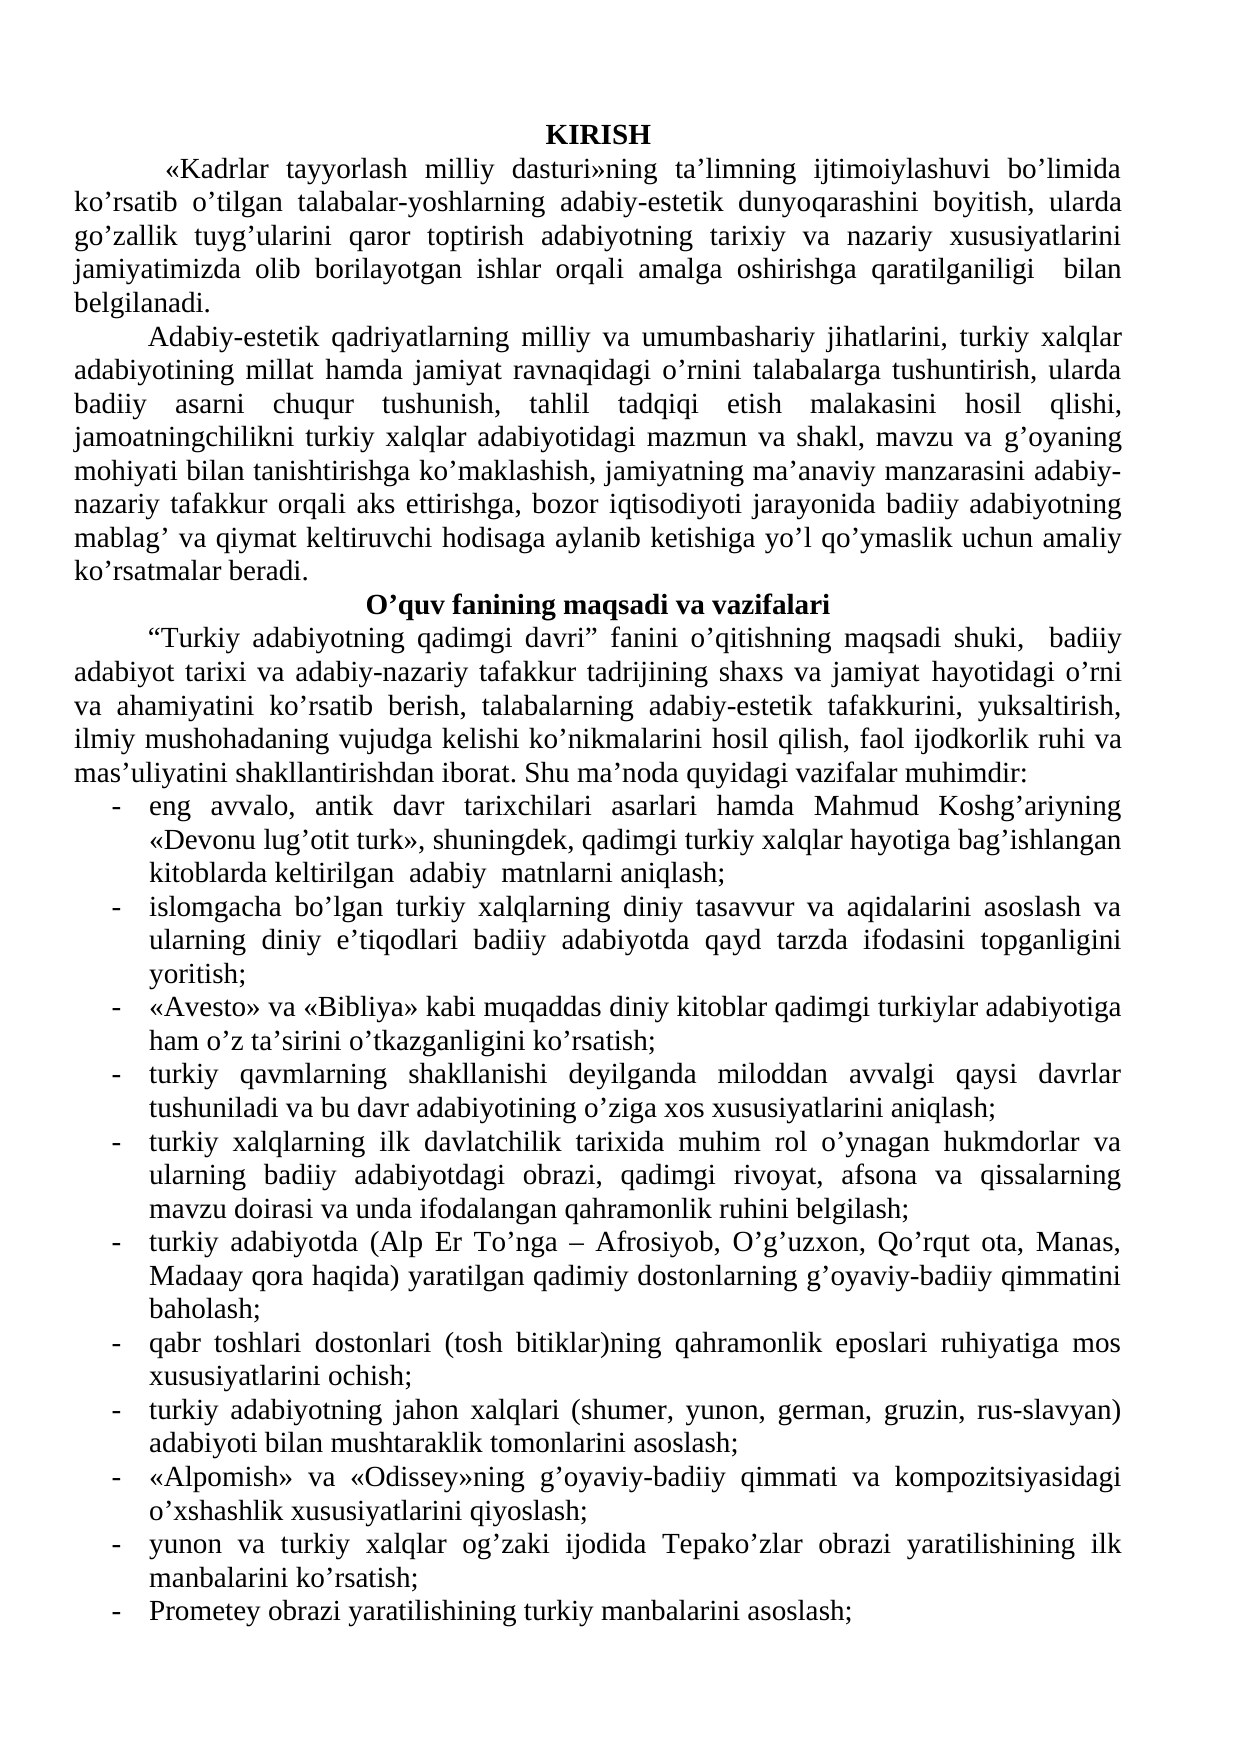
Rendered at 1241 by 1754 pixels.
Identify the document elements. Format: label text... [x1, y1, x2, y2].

text «Kadrlar tayyorlash milliy dasturi»ning ta’limning ijtimoiylashuvi bo’limida ko’rsatib o’tilgan talabalar-yoshlarning adabiy-estetik dunyoqarashini boyitish, ularda go’zallik tuyg’ularini qaror toptirish adabiyotning tarixiy va nazariy xususiyatlarini jamiyatimizda olib borilayotgan ishlar orqali amalga oshirishga qaratilganiligi bilan belgilanadi. [74, 151, 1122, 319]
list eng avvalo, antik davr tarixchilari asarlari hamda Mahmud Koshg’ariyning «Devonu lug’otit turk», shuningdek, qadimgi turkiy xalqlar hayotiga bag’ishlangan kitoblarda keltirilgan adabiy matnlarni aniqlash; [111, 788, 1122, 889]
text KIRISH [74, 117, 1122, 151]
text O’quv fanining maqsadi va vazifalari [74, 587, 1122, 621]
list islomgacha bo’lgan turkiy xalqlarning diniy tasavvur va aqidalarini asoslash va ularning diniy e’tiqodlari badiiy adabiyotda qayd tarzda ifodasini topganligini yoritish; [111, 889, 1122, 989]
text “Turkiy adabiyotning qadimgi davri” fanini o’qitishning maqsadi shuki, badiiy adabiyot tarixi va adabiy-nazariy tafakkur tadrijining shaxs va jamiyat hayotidagi o’rni va ahamiyatini ko’rsatib berish, talabalarning adabiy-estetik tafakkurini, yuksaltirish, ilmiy mushohadaning vujudga kelishi ko’nikmalarini hosil qilish, faol ijodkorlik ruhi va mas’uliyatini shakllantirishdan iborat. Shu ma’noda quyidagi vazifalar muhimdir: [74, 621, 1122, 788]
list turkiy adabiyotning jahon xalqlari (shumer, yunon, german, gruzin, rus-slavyan) adabiyoti bilan mushtaraklik tomonlarini asoslash; [111, 1392, 1122, 1459]
text Adabiy-estetik qadriyatlarning milliy va umumbashariy jihatlarini, turkiy xalqlar adabiyotining millat hamda jamiyat ravnaqidagi o’rnini talabalarga tushuntirish, ularda badiiy asarni chuqur tushunish, tahlil tadqiqi etish malakasini hosil qlishi, jamoatningchilikni turkiy xalqlar adabiyotidagi mazmun va shakl, mavzu va g’oyaning mohiyati bilan tanishtirishga ko’maklashish, jamiyatning ma’anaviy manzarasini adabiy-nazariy tafakkur orqali aks ettirishga, bozor iqtisodiyoti jarayonida badiiy adabiyotning mablag’ va qiymat keltiruvchi hodisaga aylanib ketishiga yo’l qo’ymaslik uchun amaliy ko’rsatmalar beradi. [74, 319, 1122, 587]
list turkiy qavmlarning shakllanishi deyilganda miloddan avvalgi qaysi davrlar tushuniladi va bu davr adabiyotining o’ziga xos xususiyatlarini aniqlash; [111, 1057, 1122, 1124]
list turkiy xalqlarning ilk davlatchilik tarixida muhim rol o’ynagan hukmdorlar va ularning badiiy adabiyotdagi obrazi, qadimgi rivoyat, afsona va qissalarning mavzu doirasi va unda ifodalangan qahramonlik ruhini belgilash; [111, 1124, 1122, 1224]
list turkiy adabiyotda (Alp Er To’nga – Afrosiyob, O’g’uzxon, Qo’rqut ota, Manas, Madaay qora haqida) yaratilgan qadimiy dostonlarning g’oyaviy-badiiy qimmatini baholash; [111, 1224, 1122, 1325]
list qabr toshlari dostonlari (tosh bitiklar)ning qahramonlik eposlari ruhiyatiga mos xususiyatlarini ochish; [111, 1325, 1122, 1392]
list «Alpomish» va «Odissey»ning g’oyaviy-badiiy qimmati va kompozitsiyasidagi o’xshashlik xususiyatlarini qiyoslash; [111, 1459, 1122, 1526]
list «Avesto» va «Bibliya» kabi muqaddas diniy kitoblar qadimgi turkiylar adabiyotiga ham o’z ta’sirini o’tkazganligini ko’rsatish; [111, 989, 1122, 1057]
list Prometey obrazi yaratilishining turkiy manbalarini asoslash; [111, 1593, 1122, 1627]
list yunon va turkiy xalqlar og’zaki ijodida Tepako’zlar obrazi yaratilishining ilk manbalarini ko’rsatish; [111, 1526, 1122, 1593]
